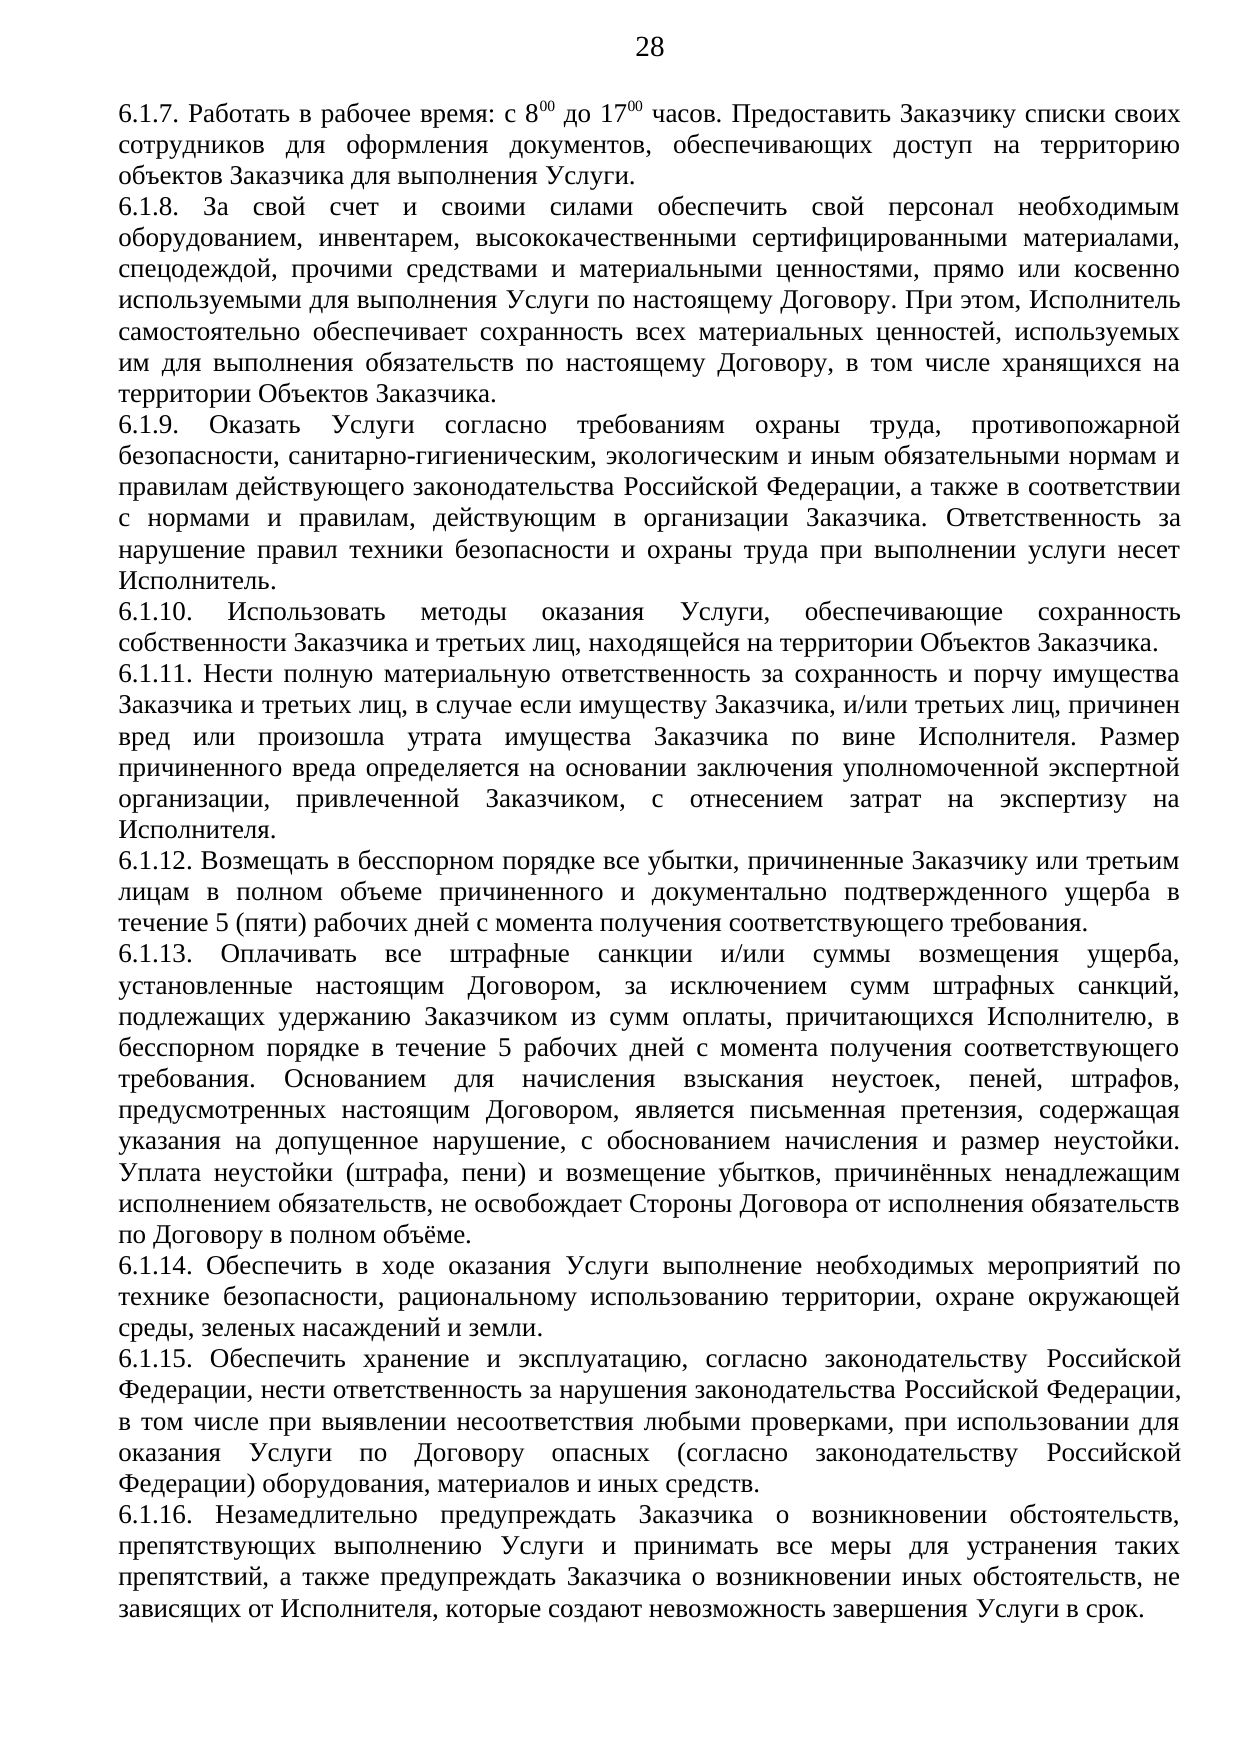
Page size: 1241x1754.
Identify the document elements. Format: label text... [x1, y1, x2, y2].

text 6.1.16. Незамедлительно предупреждать Заказчика о возникновении обстоятельств, препятствующих выполнению Услуги и принимать все меры для устранения таких препятствий, а также предупреждать Заказчика о возникновении иных обстоятельств, не зависящих от Исполнителя, которые создают невозможность завершения Услуги в срок. [118, 1498, 1181, 1623]
text 6.1.12. Возмещать в бесспорном порядке все убытки, причиненные Заказчику или третьим лицам в полном объеме причиненного и документально подтвержденного ущерба в течение 5 (пяти) рабочих дней с момента получения соответствующего требования. [118, 844, 1181, 938]
text 6.1.14. Обеспечить в ходе оказания Услуги выполнение необходимых мероприятий по технике безопасности, рациональному использованию территории, охране окружающей среды, зеленых насаждений и земли. [118, 1249, 1181, 1342]
text 6.1.10. Использовать методы оказания Услуги, обеспечивающие сохранность собственности Заказчика и третьих лиц, находящейся на территории Объектов Заказчика. [118, 595, 1181, 657]
text 6.1.7. Работать в рабочее время: с 800 до 1700 часов. Предоставить Заказчику списки своих сотрудников для оформления документов, обеспечивающих доступ на территорию объектов Заказчика для выполнения Услуги. [118, 97, 1181, 190]
text 6.1.13. Оплачивать все штрафные санкции и/или суммы возмещения ущерба, установленные настоящим Договором, за исключением сумм штрафных санкций, подлежащих удержанию Заказчиком из сумм оплаты, причитающихся Исполнителю, в бесспорном порядке в течение 5 рабочих дней с момента получения соответствующего требования. Основанием для начисления взыскания неустоек, пеней, штрафов, предусмотренных настоящим Договором, является письменная претензия, содержащая указания на допущенное нарушение, с обоснованием начисления и размер неустойки. Уплата неустойки (штрафа, пени) и возмещение убытков, причинённых ненадлежащим исполнением обязательств, не освобождает Стороны Договора от исполнения обязательств по Договору в полном объёме. [118, 938, 1181, 1249]
text 6.1.8. За свой счет и своими силами обеспечить свой персонал необходимым оборудованием, инвентарем, высококачественными сертифицированными материалами, спецодеждой, прочими средствами и материальными ценностями, прямо или косвенно используемыми для выполнения Услуги по настоящему Договору. При этом, Исполнитель самостоятельно обеспечивает сохранность всех материальных ценностей, используемых им для выполнения обязательств по настоящему Договору, в том числе хранящихся на территории Объектов Заказчика. [118, 190, 1181, 408]
text 6.1.9. Оказать Услуги согласно требованиям охраны труда, противопожарной безопасности, санитарно-гигиеническим, экологическим и иным обязательными нормам и правилам действующего законодательства Российской Федерации, а также в соответствии с нормами и правилам, действующим в организации Заказчика. Ответственность за нарушение правил техники безопасности и охраны труда при выполнении услуги несет Исполнитель. [118, 408, 1181, 595]
text 6.1.11. Нести полную материальную ответственность за сохранность и порчу имущества Заказчика и третьих лиц, в случае если имуществу Заказчика, и/или третьих лиц, причинен вред или произошла утрата имущества Заказчика по вине Исполнителя. Размер причиненного вреда определяется на основании заключения уполномоченной экспертной организации, привлеченной Заказчиком, с отнесением затрат на экспертизу на Исполнителя. [118, 657, 1181, 844]
text 6.1.15. Обеспечить хранение и эксплуатацию, согласно законодательству Российской Федерации, нести ответственность за нарушения законодательства Российской Федерации, в том числе при выявлении несоответствия любыми проверками, при использовании для оказания Услуги по Договору опасных (согласно законодательству Российской Федерации) оборудования, материалов и иных средств. [118, 1342, 1181, 1498]
